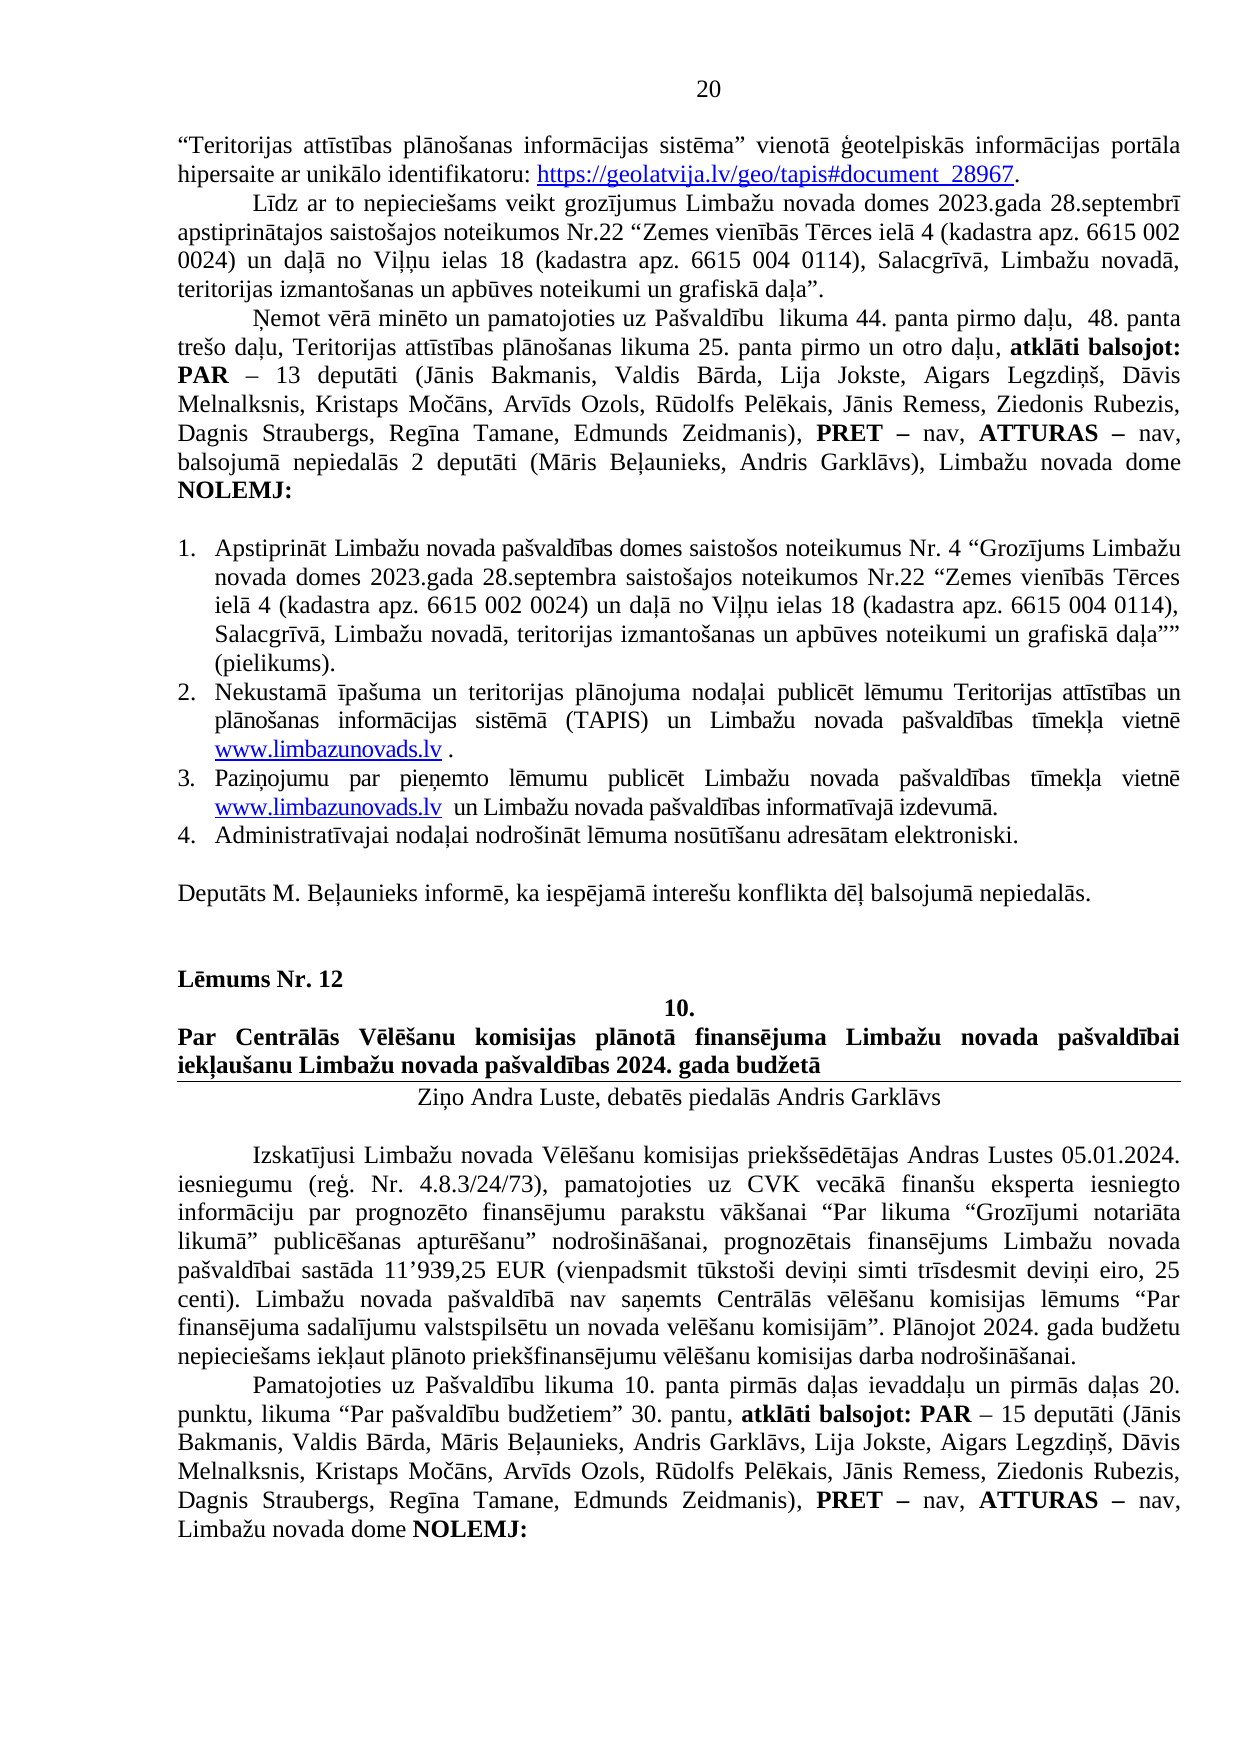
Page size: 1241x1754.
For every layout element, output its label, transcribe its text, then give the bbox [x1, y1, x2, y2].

text Lēmums Nr. 12 [177, 964, 1181, 993]
text Ņemot vērā minēto un pamatojoties uz Pašvaldību likuma 44. panta pirmo daļu, 48. panta trešo daļu, Teritorijas attīstības plānošanas likuma 25. panta pirmo un otro daļu, atklāti balsojot: PAR – 13 deputāti (Jānis Bakmanis, Valdis Bārda, Lija Jokste, Aigars Legzdiņš, Dāvis Melnalksnis, Kristaps Močāns, Arvīds Ozols, Rūdolfs Pelēkais, Jānis Remess, Ziedonis Rubezis, Dagnis Straubergs, Regīna Tamane, Edmunds Zeidmanis), PRET – nav, ATTURAS – nav, balsojumā nepiedalās 2 deputāti (Māris Beļaunieks, Andris Garklāvs), Limbažu novada dome NOLEMJ: [177, 303, 1181, 504]
text Deputāts M. Beļaunieks informē, ka iespējamā interešu konflikta dēļ balsojumā nepiedalās. [177, 878, 1181, 907]
text Līdz ar to nepieciešams veikt grozījumus Limbažu novada domes 2023.gada 28.septembrī apstiprinātajos saistošajos noteikumos Nr.22 “Zemes vienībās Tērces ielā 4 (kadastra apz. 6615 002 0024) un daļā no Viļņu ielas 18 (kadastra apz. 6615 004 0114), Salacgrīvā, Limbažu novadā, teritorijas izmantošanas un apbūves noteikumi un grafiskā daļa”. [177, 188, 1181, 303]
list Paziņojumu par pieņemto lēmumu publicēt Limbažu novada pašvaldības tīmekļa vietnē www.limbazunovads.lv un Limbažu novada pašvaldības informatīvajā izdevumā. [177, 763, 1181, 821]
list Apstiprināt Limbažu novada pašvaldības domes saistošos noteikumus Nr. 4 “Grozījums Limbažu novada domes 2023.gada 28.septembra saistošajos noteikumos Nr.22 “Zemes vienībās Tērces ielā 4 (kadastra apz. 6615 002 0024) un daļā no Viļņu ielas 18 (kadastra apz. 6615 004 0114), Salacgrīvā, Limbažu novadā, teritorijas izmantošanas un apbūves noteikumi un grafiskā daļa”” (pielikums). [177, 533, 1181, 677]
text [177, 131, 1181, 188]
list Nekustamā īpašuma un teritorijas plānojuma nodaļai publicēt lēmumu Teritorijas attīstības un plānošanas informācijas sistēmā (TAPIS) un Limbažu novada pašvaldības tīmekļa vietnē www.limbazunovads.lv . [177, 677, 1181, 763]
text Pamatojoties uz Pašvaldību likuma 10. panta pirmās daļas ievaddaļu un pirmās daļas 20. punktu, likuma “Par pašvaldību budžetiem” 30. pantu, atklāti balsojot: PAR – 15 deputāti (Jānis Bakmanis, Valdis Bārda, Māris Beļaunieks, Andris Garklāvs, Lija Jokste, Aigars Legzdiņš, Dāvis Melnalksnis, Kristaps Močāns, Arvīds Ozols, Rūdolfs Pelēkais, Jānis Remess, Ziedonis Rubezis, Dagnis Straubergs, Regīna Tamane, Edmunds Zeidmanis), PRET – nav, ATTURAS – nav, Limbažu novada dome NOLEMJ: [177, 1370, 1181, 1542]
text Ziņo Andra Luste, debatēs piedalās Andris Garklāvs [177, 1082, 1181, 1111]
list Administratīvajai nodaļai nodrošināt lēmuma nosūtīšanu adresātam elektroniski. [177, 821, 1181, 849]
text 10. [177, 993, 1181, 1022]
text Izskatījusi Limbažu novada Vēlēšanu komisijas priekšsēdētājas Andras Lustes 05.01.2024. iesniegumu (reģ. Nr. 4.8.3/24/73), pamatojoties uz CVK vecākā finanšu eksperta iesniegto informāciju par prognozēto finansējumu parakstu vākšanai “Par likuma “Grozījumi notariāta likumā” publicēšanas apturēšanu” nodrošināšanai, prognozētais finansējums Limbažu novada pašvaldībai sastāda 11’939,25 EUR (vienpadsmit tūkstoši deviņi simti trīsdesmit deviņi eiro, 25 centi). Limbažu novada pašvaldībā nav saņemts Centrālās vēlēšanu komisijas lēmums “Par finansējuma sadalījumu valstspilsētu un novada velēšanu komisijām”. Plānojot 2024. gada budžetu nepieciešams iekļaut plānoto priekšfinansējumu vēlēšanu komisijas darba nodrošināšanai. [177, 1140, 1181, 1370]
text Par Centrālās Vēlēšanu komisijas plānotā finansējuma Limbažu novada pašvaldībai iekļaušanu Limbažu novada pašvaldības 2024. gada budžetā [177, 1022, 1181, 1081]
